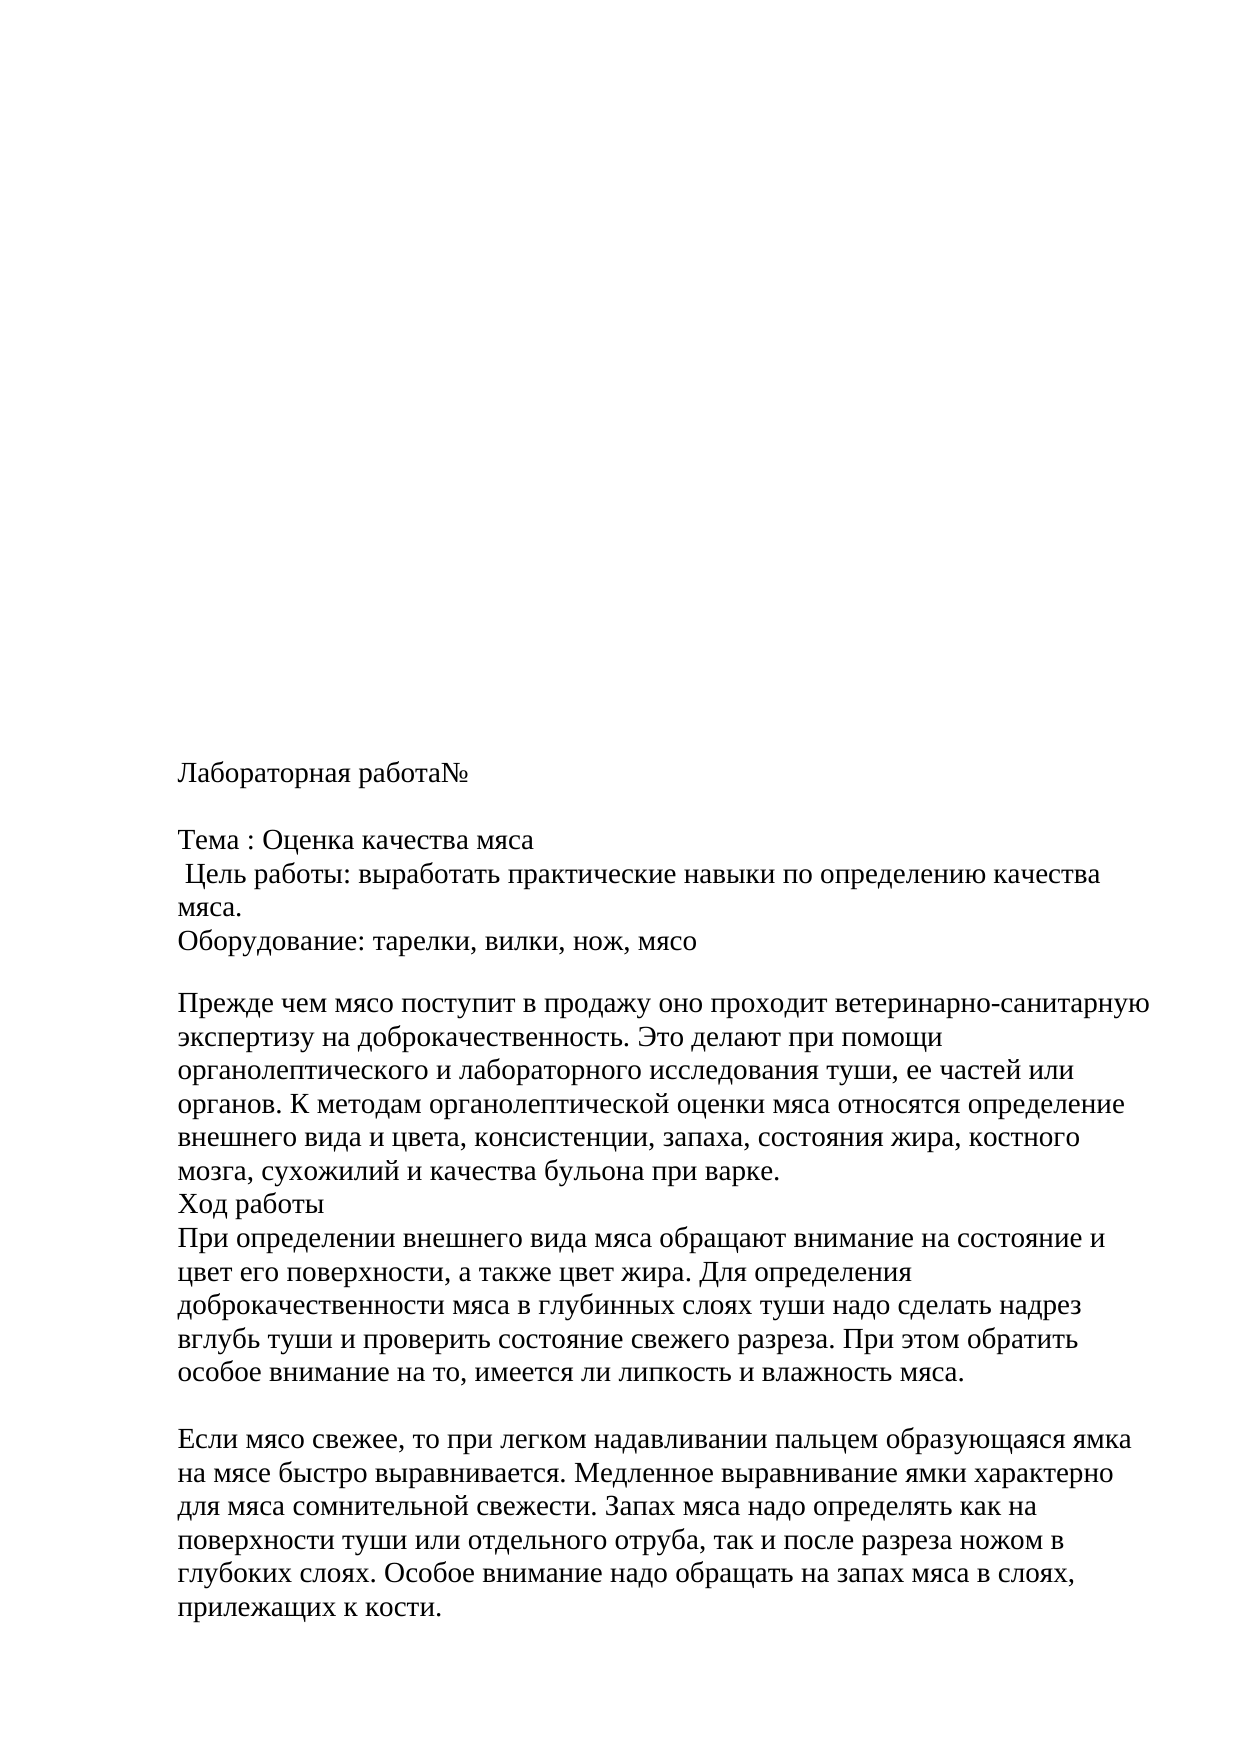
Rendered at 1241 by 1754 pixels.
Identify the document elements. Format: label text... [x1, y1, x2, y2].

text Ход работы [177, 1187, 1152, 1220]
text При определении внешнего вида мяса обращают внимание на состояние и цвет его поверхности, а также цвет жира. Для определения доброкачественности мяса в глубинных слоях туши надо сделать надрез вглубь туши и проверить состояние свежего разреза. При этом обратить особое внимание на то, имеется ли липкость и влажность мяса. [177, 1220, 1152, 1388]
text Если мясо свежее, то при легком надавливании пальцем образующаяся ямка на мясе быстро выравнивается. Медленное выравнивание ямки характерно для мяса сомнительной свежести. Запах мяса надо определять как на поверхности туши или отдельного отруба, так и после разреза ножом в глубоких слоях. Особое внимание надо обращать на запах мяса в слоях, прилежащих к кости. [177, 1421, 1152, 1623]
text Лабораторная работа№ [177, 755, 1152, 789]
text Оборудование: тарелки, вилки, нож, мясо [177, 923, 1152, 957]
text Тема : Оценка качества мяса [177, 822, 1152, 856]
text Цель работы: выработать практические навыки по определению качества мяса. [177, 856, 1152, 923]
text Прежде чем мясо поступит в продажу оно проходит ветеринарно-санитарную экспертизу на доброкачественность. Это делают при помощи органолептического и лабораторного исследования туши, ее частей или органов. К методам органолептической оценки мяса относятся определение внешнего вида и цвета, консистенции, запаха, состояния жира, костного мозга, сухожилий и качества бульона при варке. [177, 985, 1152, 1187]
